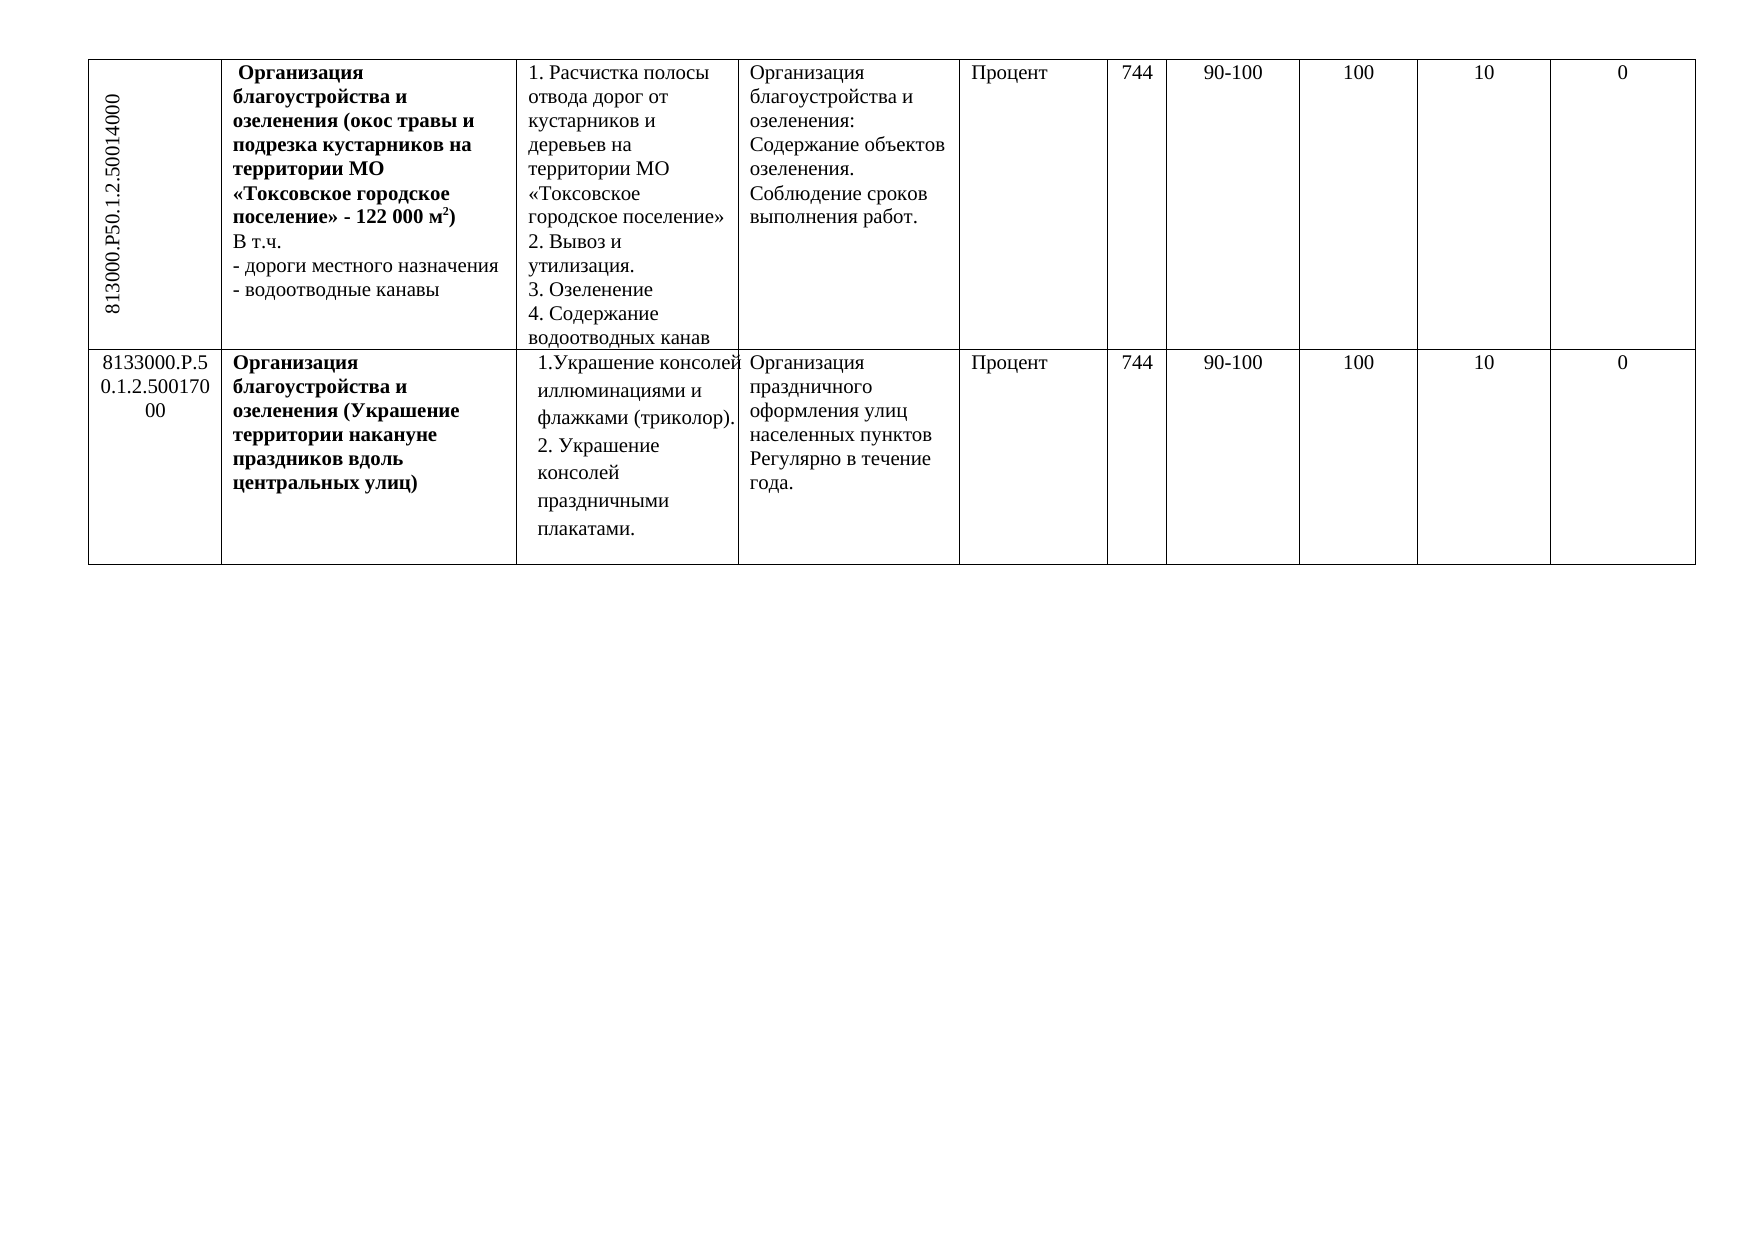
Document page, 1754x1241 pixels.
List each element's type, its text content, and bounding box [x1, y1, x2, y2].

table_cell 10 [1418, 350, 1550, 564]
table_cell 100 [1300, 60, 1417, 349]
table_cell Организация благоустройства и озеленения: Содержание объектов озеленения. Соблюдение сроков выполнения работ. [739, 60, 959, 349]
table_cell Организация благоустройства и озеленения (окос травы и подрезка кустарников на территории МО «Токсовское городское поселение» - 122 000 м2) В т.ч. - дороги местного назначения - водоотводные канавы [222, 60, 516, 349]
table_cell 100 [1300, 350, 1417, 564]
table_cell Процент [960, 60, 1107, 349]
table_cell 0 [1551, 350, 1695, 564]
table_cell Организация благоустройства и озеленения (Украшение территории накануне праздников вдоль центральных улиц) [222, 350, 516, 564]
table_cell 1. Расчистка полосы отвода дорог от кустарников и деревьев на территории МО «Токсовское городское поселение» 2. Вывоз и утилизация. 3. Озеленение 4. Содержание водоотводных канав [517, 60, 738, 349]
table_cell 0 [1551, 60, 1695, 349]
table_cell 1.Украшение консолей иллюминациями и флажками (триколор). 2. Украшение консолей праздничными плакатами. [517, 350, 738, 564]
table_cell 744 [1108, 60, 1166, 349]
table_cell 813000.Р50.1.2.50014000 [89, 60, 221, 349]
table_cell 744 [1108, 350, 1166, 564]
table_cell Организация праздничного оформления улиц населенных пунктов Регулярно в течение года. [739, 350, 959, 564]
table_cell 10 [1418, 60, 1550, 349]
table_cell 90-100 [1167, 60, 1299, 349]
table_cell Процент [960, 350, 1107, 564]
table_cell 90-100 [1167, 350, 1299, 564]
table_cell 8133000.Р.50.1.2.50017000 [89, 350, 221, 564]
